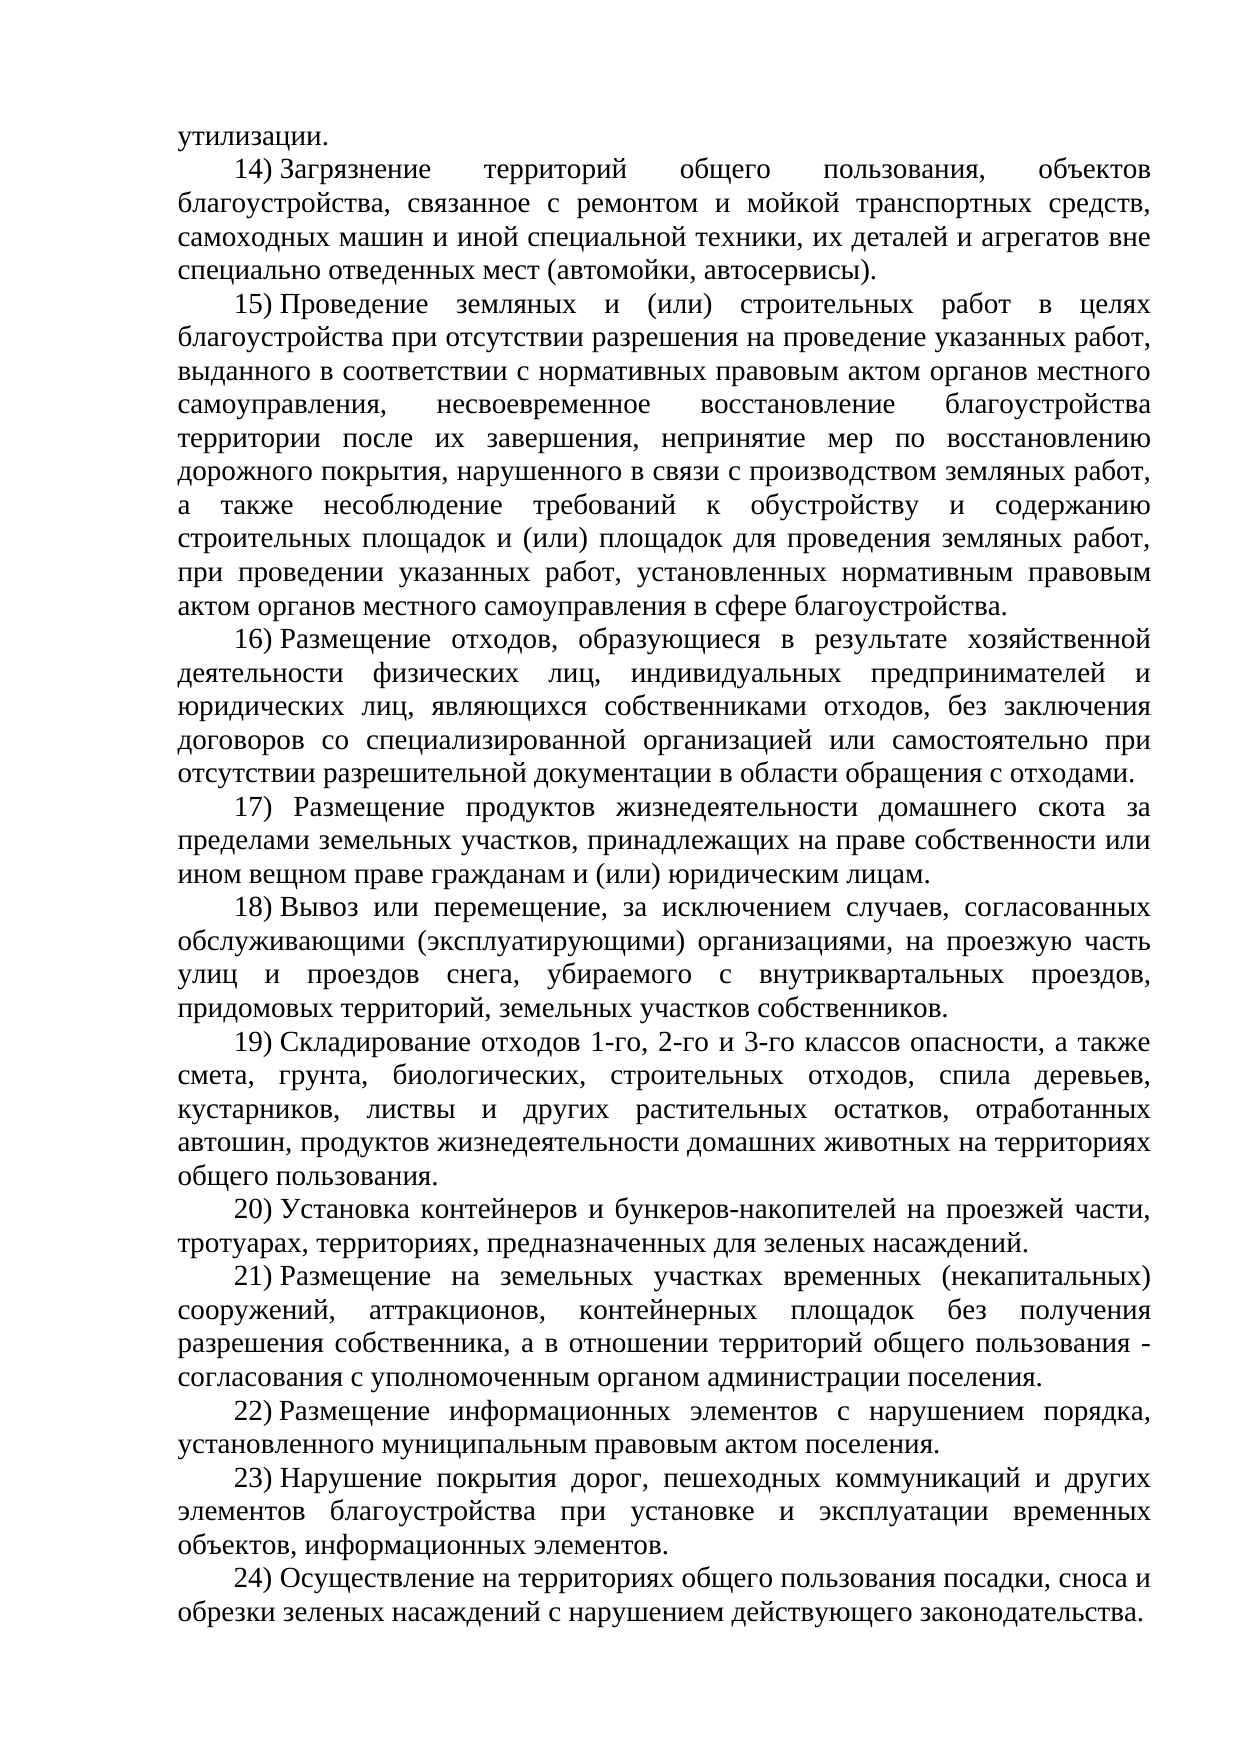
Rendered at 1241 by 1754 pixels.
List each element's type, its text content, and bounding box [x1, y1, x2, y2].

text 24) Осуществление на территориях общего пользования посадки, сноса и обрезки зеленых насаждений с нарушением действующего законодательства. [177, 1560, 1152, 1627]
text 21) Размещение на земельных участках временных (некапитальных) сооружений, аттракционов, контейнерных площадок без получения разрешения собственника, а в отношении территорий общего пользования - согласования с уполномоченным органом администрации поселения. [177, 1258, 1152, 1393]
text 20) Установка контейнеров и бункеров-накопителей на проезжей части, тротуарах, территориях, предназначенных для зеленых насаждений. [177, 1191, 1152, 1258]
text 19) Складирование отходов 1-го, 2-го и 3-го классов опасности, а также смета, грунта, биологических, строительных отходов, спила деревьев, кустарников, листвы и других растительных остатков, отработанных автошин, продуктов жизнедеятельности домашних животных на территориях общего пользования. [177, 1024, 1152, 1191]
text 15) Проведение земляных и (или) строительных работ в целях благоустройства при отсутствии разрешения на проведение указанных работ, выданного в соответствии с нормативных правовым актом органов местного самоуправления, несвоевременное восстановление благоустройства территории после их завершения, непринятие мер по восстановлению дорожного покрытия, нарушенного в связи с производством земляных работ, а также несоблюдение требований к обустройству и содержанию строительных площадок и (или) площадок для проведения земляных работ, при проведении указанных работ, установленных нормативным правовым актом органов местного самоуправления в сфере благоустройства. [177, 286, 1152, 621]
text 14) Загрязнение территорий общего пользования, объектов благоустройства, связанное с ремонтом и мойкой транспортных средств, самоходных машин и иной специальной техники, их деталей и агрегатов вне специально отведенных мест (автомойки, автосервисы). [177, 152, 1152, 286]
text 16) Размещение отходов, образующиеся в результате хозяйственной деятельности физических лиц, индивидуальных предпринимателей и юридических лиц, являющихся собственниками отходов, без заключения договоров со специализированной организацией или самостоятельно при отсутствии разрешительной документации в области обращения с отходами. [177, 621, 1152, 789]
text 23) Нарушение покрытия дорог, пешеходных коммуникаций и других элементов благоустройства при установке и эксплуатации временных объектов, информационных элементов. [177, 1460, 1152, 1560]
text 17) Размещение продуктов жизнедеятельности домашнего скота за пределами земельных участков, принадлежащих на праве собственности или ином вещном праве гражданам и (или) юридическим лицам. [177, 789, 1152, 889]
text 22) Размещение информационных элементов с нарушением порядка, установленного муниципальным правовым актом поселения. [177, 1393, 1152, 1460]
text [177, 118, 1152, 152]
text 18) Вывоз или перемещение, за исключением случаев, согласованных обслуживающими (эксплуатирующими) организациями, на проезжую часть улиц и проездов снега, убираемого с внутриквартальных проездов, придомовых территорий, земельных участков собственников. [177, 889, 1152, 1024]
